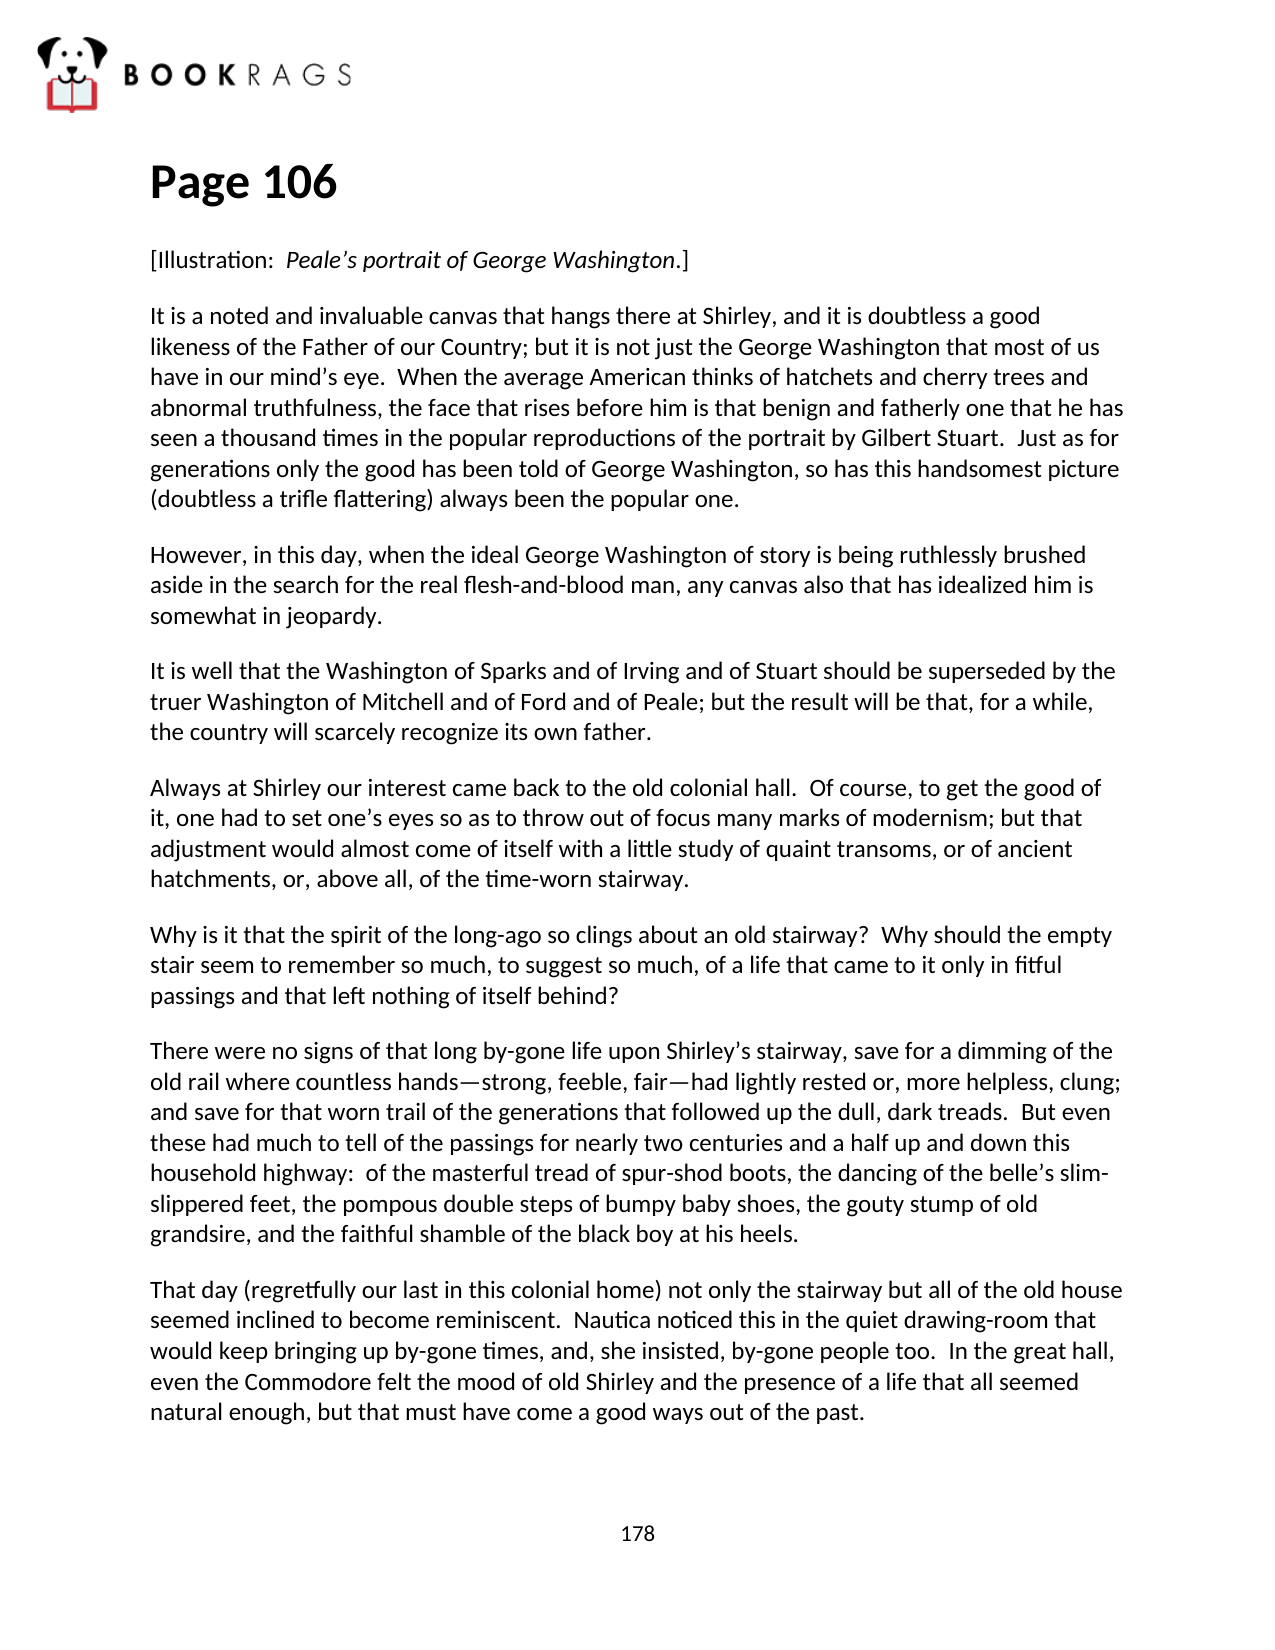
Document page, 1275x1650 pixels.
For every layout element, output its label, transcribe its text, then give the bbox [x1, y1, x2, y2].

text That day (regretfully our last in this colonial home) not only the stairway but all of the old house seemed inclined to become reminiscent. Nautica noticed this in the quiet drawing-room that would keep bringing up by-gone times, and, she insisted, by-gone people too. In the great hall, even the Commodore felt the mood of old Shirley and the presence of a life that all seemed natural enough, but that must have come a good ways out of the past. [150, 1274, 1125, 1427]
text However, in this day, when the ideal George Washington of story is being ruthlessly brushed aside in the search for the real flesh-and-blood man, any canvas also that has idealized him is somewhat in jeopardy. [150, 539, 1125, 630]
text Always at Shirley our interest came back to the old colonial hall. Of course, to get the good of it, one had to set one’s eyes so as to throw out of focus many marks of modernism; but that adjustment would almost come of itself with a little study of quaint transoms, or of ancient hatchments, or, above all, of the time-worn stairway. [150, 772, 1125, 894]
text Why is it that the spirit of the long-ago so clings about an old stairway? Why should the empty stair seem to remember so much, to suggest so much, of a life that came to it only in fitful passings and that left nothing of itself behind? [150, 919, 1125, 1011]
text It is a noted and invaluable canvas that hangs there at Shirley, and it is doubtless a good likeness of the Father of our Country; but it is not just the George Washington that most of us have in our mind’s eye. When the average American thinks of hatchets and cherry trees and abnormal truthfulness, the face that rises before him is that benign and fatherly one that he has seen a thousand times in the popular reproductions of the portrait by Gilbert Stuart. Just as for generations only the good has been told of George Washington, so has this handsomest picture (doubtless a trifle flattering) always been the popular one. [150, 300, 1125, 514]
text It is well that the Washington of Sparks and of Irving and of Stuart should be superseded by the truer Washington of Mitchell and of Ford and of Peale; but the result will be that, for a while, the country will scarcely recognize its own father. [150, 655, 1125, 747]
text There were no signs of that long by-gone life upon Shirley’s stairway, save for a dimming of the old rail where countless hands—­strong, feeble, fair—­had lightly rested or, more helpless, clung; and save for that worn trail of the generations that followed up the dull, dark treads. But even these had much to tell of the passings for nearly two centuries and a half up and down this household highway: of the masterful tread of spur-shod boots, the dancing of the belle’s slim-slippered feet, the pompous double steps of bumpy baby shoes, the gouty stump of old grandsire, and the faithful shamble of the black boy at his heels. [150, 1036, 1125, 1249]
text [Illustration: Peale’s portrait of George Washington.] [150, 244, 1125, 275]
picture [37, 37, 351, 113]
text Page 106 [150, 150, 1125, 211]
